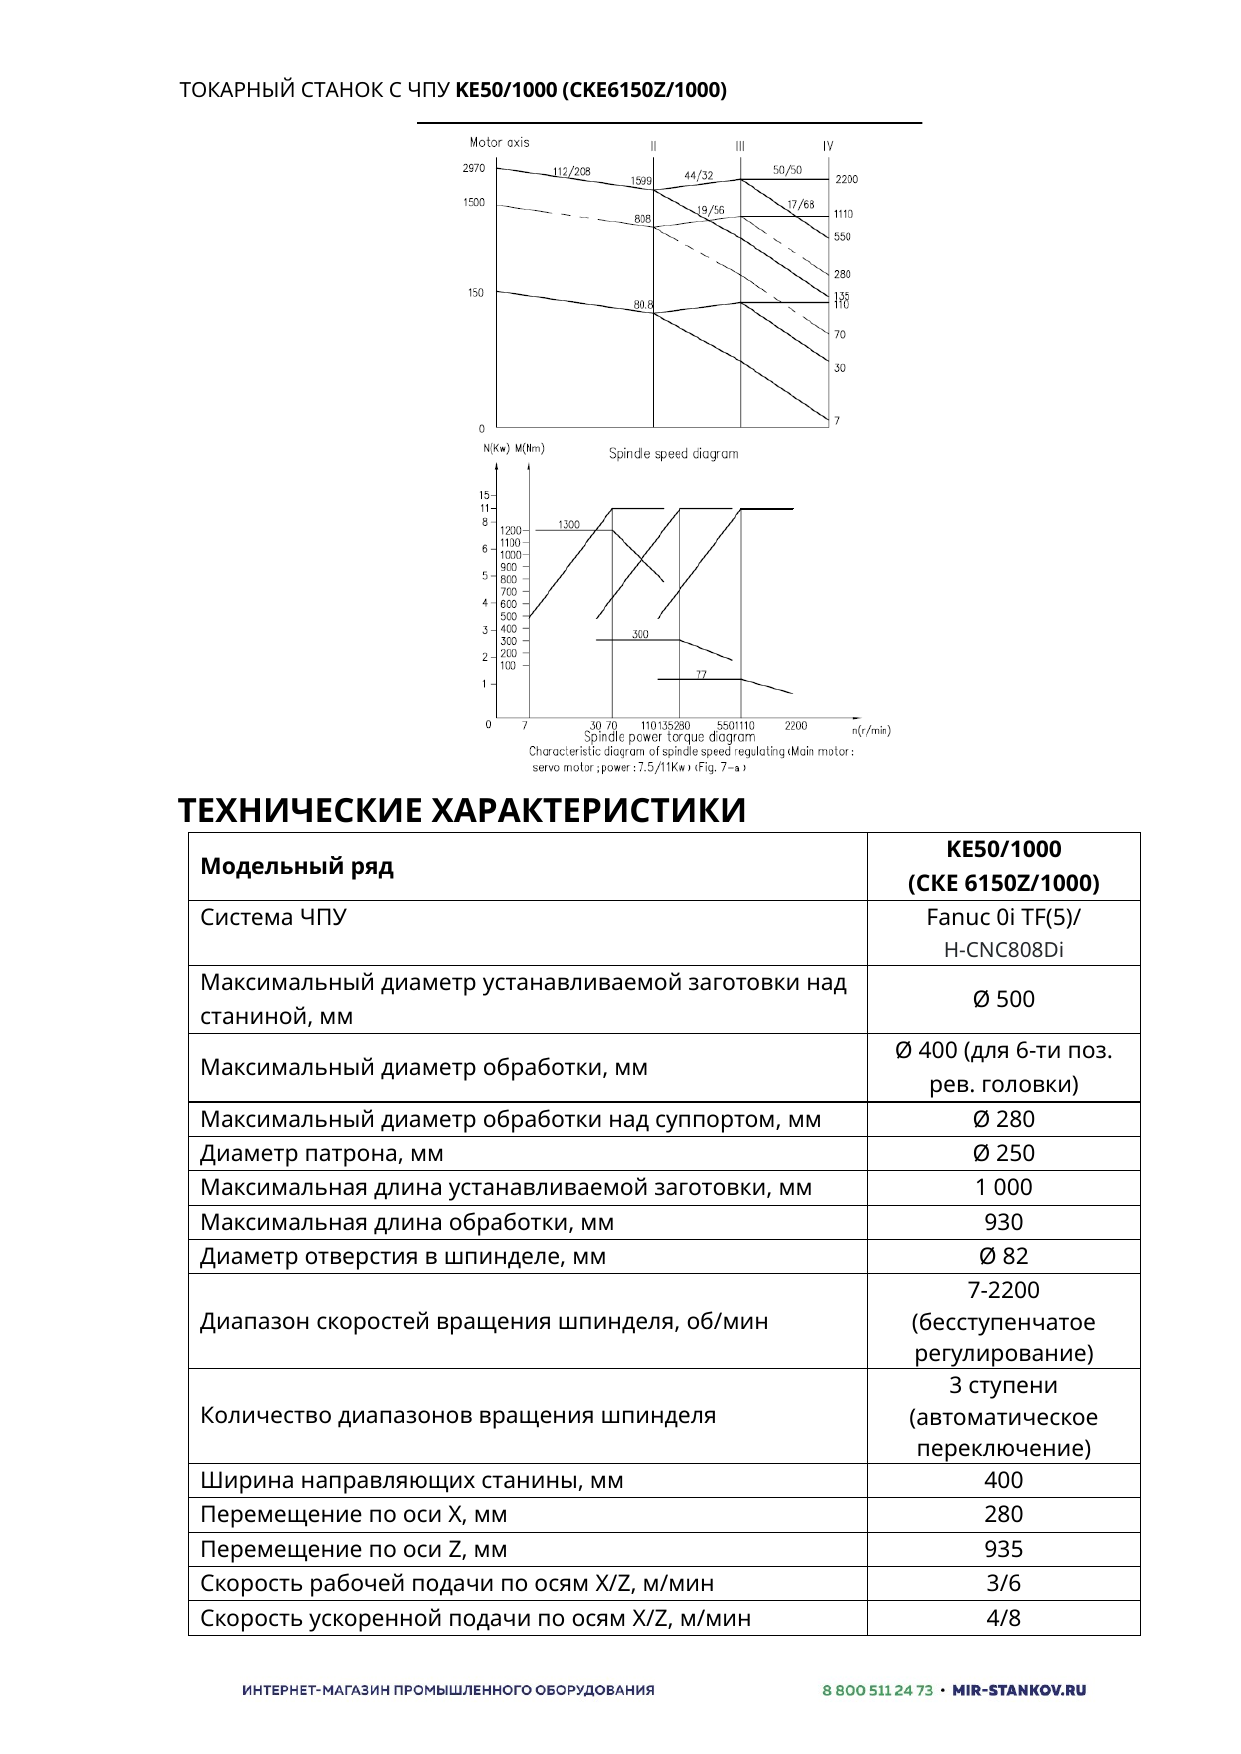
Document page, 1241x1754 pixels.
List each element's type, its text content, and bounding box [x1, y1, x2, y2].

table_cell Максимальная длина обработки, мм [189, 1206, 867, 1239]
table_cell Максимальная длина устанавливаемой заготовки, мм [189, 1171, 867, 1204]
table_cell 3/6 [868, 1567, 1140, 1600]
table_cell Скорость рабочей подачи по осям X/Z, м/мин [189, 1567, 867, 1600]
table_cell Максимальный диаметр устанавливаемой заготовки над станиной, мм [189, 966, 867, 1033]
table_cell Количество диапазонов вращения шпинделя [189, 1369, 867, 1463]
table_cell Перемещение по оси Х, мм [189, 1498, 867, 1532]
table_cell Максимальный диаметр обработки над суппортом, мм [189, 1103, 867, 1136]
table_header Модельный ряд [189, 833, 867, 900]
table_cell 930 [868, 1206, 1140, 1239]
table_cell 400 [868, 1464, 1140, 1497]
table_header KE50/1000 (СКЕ 6150Z/1000) [868, 833, 1140, 900]
picture [417, 122, 923, 777]
table_cell Максимальный диаметр обработки, мм [189, 1034, 867, 1101]
picture [177, 1638, 1151, 1741]
table_cell Система ЧПУ [189, 901, 867, 965]
subtitle ТЕХНИЧЕСКИЕ ХАРАКТЕРИСТИКИ [177, 786, 1152, 832]
table_cell 1 000 [868, 1171, 1140, 1204]
table_cell Ø 400 (для 6-ти поз. рев. головки) [868, 1034, 1140, 1101]
table_cell Ø 82 [868, 1240, 1140, 1273]
table_cell Перемещение по оси Z, мм [189, 1533, 867, 1566]
table_cell Ширина направляющих станины, мм [189, 1464, 867, 1497]
table_cell Диаметр патрона, мм [189, 1137, 867, 1170]
table_cell Диапазон скоростей вращения шпинделя, об/мин [189, 1274, 867, 1368]
table_cell Ø 500 [868, 966, 1140, 1033]
table_cell 7-2200 (бесступенчатое регулирование) [868, 1274, 1140, 1368]
table_cell Диаметр отверстия в шпинделе, мм [189, 1240, 867, 1273]
table_cell Скорость ускоренной подачи по осям X/Z, м/мин [189, 1601, 867, 1635]
table_cell 935 [868, 1533, 1140, 1566]
table_cell Ø 280 [868, 1103, 1140, 1136]
table_cell 3 ступени (автоматическое переключение) [868, 1369, 1140, 1463]
table_cell 4/8 [868, 1601, 1140, 1635]
table_cell Fanuc 0i TF(5)/ H-СNC808Di [868, 901, 1140, 965]
table_cell 280 [868, 1498, 1140, 1532]
table_cell Ø 250 [868, 1137, 1140, 1170]
